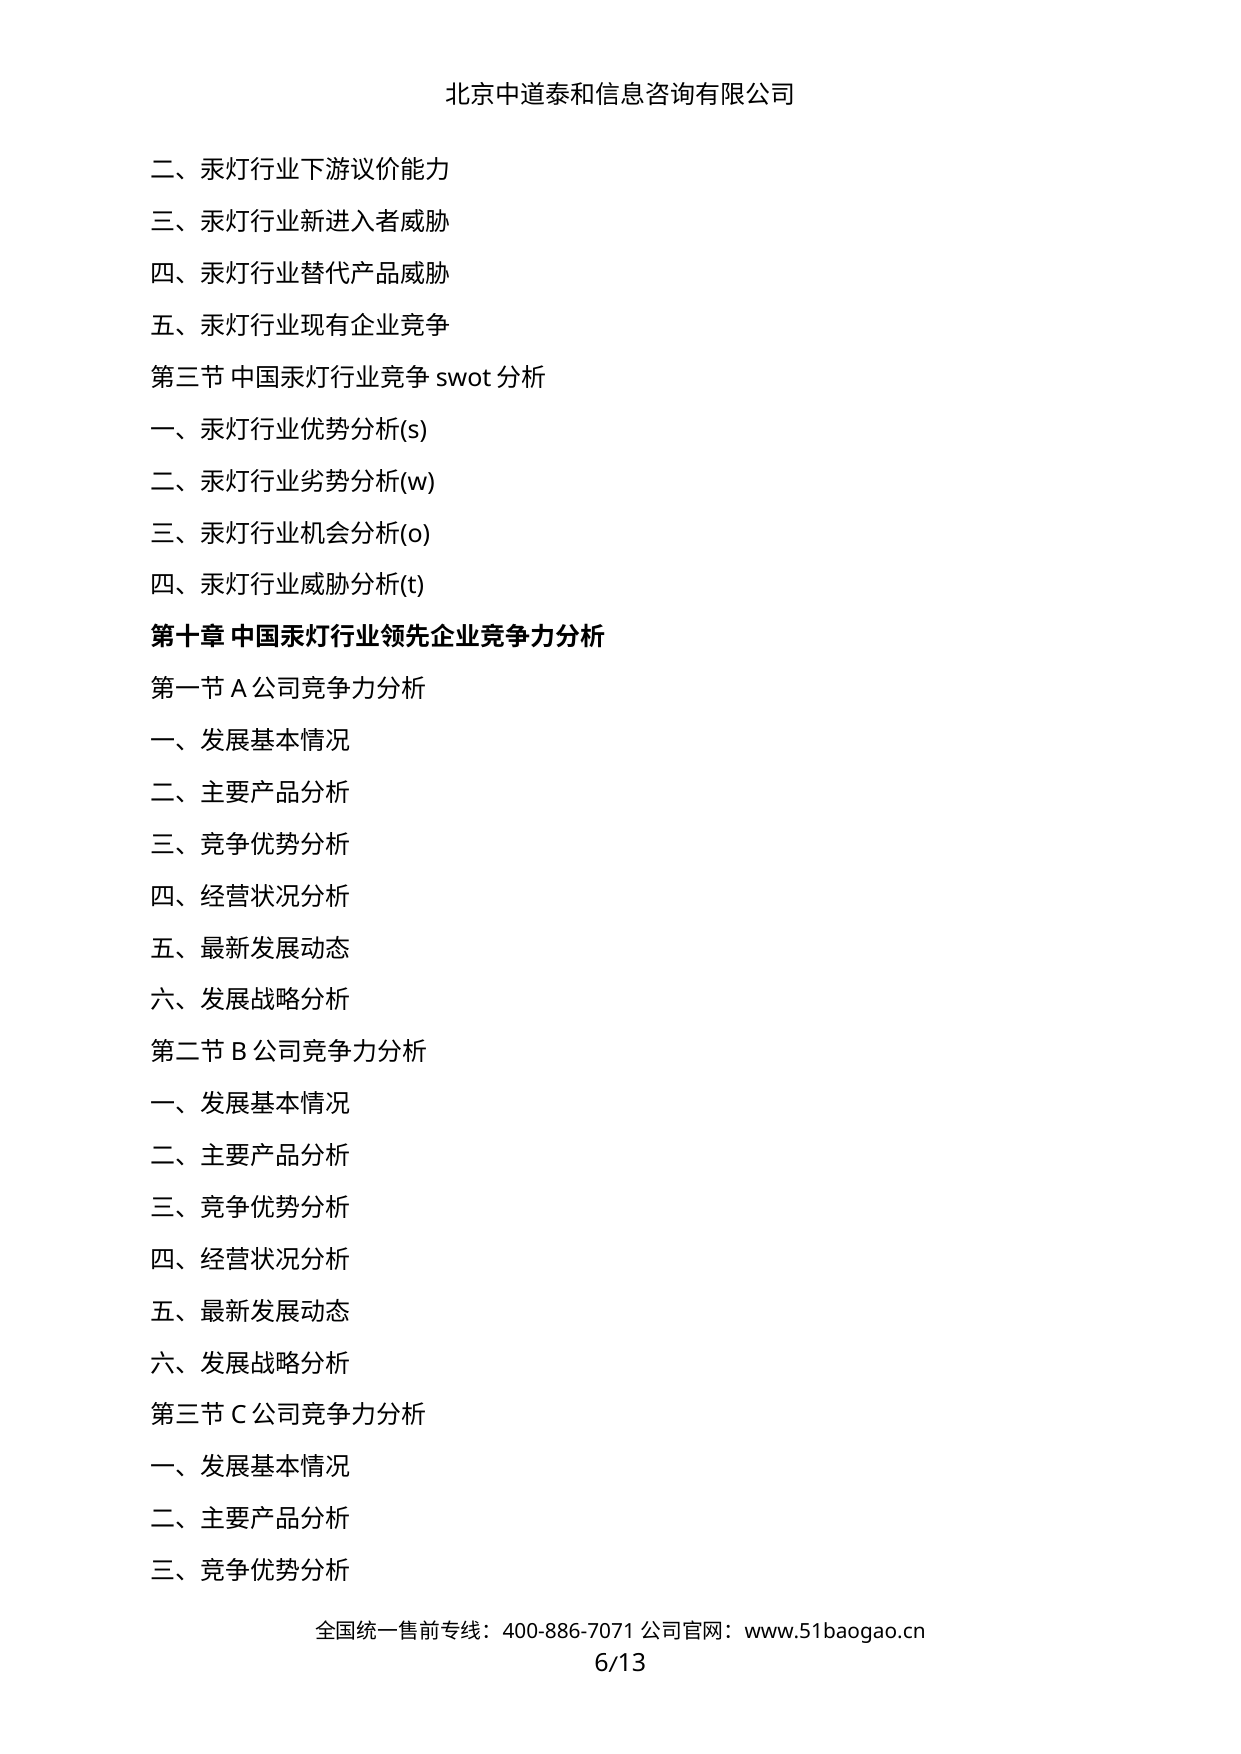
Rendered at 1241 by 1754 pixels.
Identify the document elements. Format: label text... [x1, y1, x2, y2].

text 五、最新发展动态 [150, 928, 1090, 964]
text 三、汞灯行业新进入者威胁 [150, 202, 1090, 238]
text 二、汞灯行业下游议价能力 [150, 150, 1090, 186]
text 三、竞争优势分析 [150, 1551, 1090, 1587]
text 二、主要产品分析 [150, 1136, 1090, 1172]
text 二、主要产品分析 [150, 1499, 1090, 1535]
text 第一节 A公司竞争力分析 [150, 669, 1090, 705]
text 三、竞争优势分析 [150, 1187, 1090, 1224]
text 一、发展基本情况 [150, 1084, 1090, 1120]
text 四、汞灯行业威胁分析(t) [150, 565, 1090, 601]
text 四、经营状况分析 [150, 1239, 1090, 1276]
text 第二节 B公司竞争力分析 [150, 1032, 1090, 1068]
text 五、汞灯行业现有企业竞争 [150, 306, 1090, 342]
text 六、发展战略分析 [150, 1343, 1090, 1379]
text 二、主要产品分析 [150, 772, 1090, 809]
text 三、汞灯行业机会分析(o) [150, 513, 1090, 549]
text 四、汞灯行业替代产品威胁 [150, 254, 1090, 290]
text 六、发展战略分析 [150, 980, 1090, 1016]
text 第三节 C公司竞争力分析 [150, 1395, 1090, 1431]
text 三、竞争优势分析 [150, 824, 1090, 861]
text 二、汞灯行业劣势分析(w) [150, 461, 1090, 497]
text 四、经营状况分析 [150, 876, 1090, 912]
text 一、发展基本情况 [150, 721, 1090, 757]
text 第十章 中国汞灯行业领先企业竞争力分析 [150, 617, 1090, 653]
text 五、最新发展动态 [150, 1291, 1090, 1327]
text 一、发展基本情况 [150, 1447, 1090, 1483]
text 第三节 中国汞灯行业竞争swot分析 [150, 357, 1090, 394]
text 一、汞灯行业优势分析(s) [150, 409, 1090, 446]
